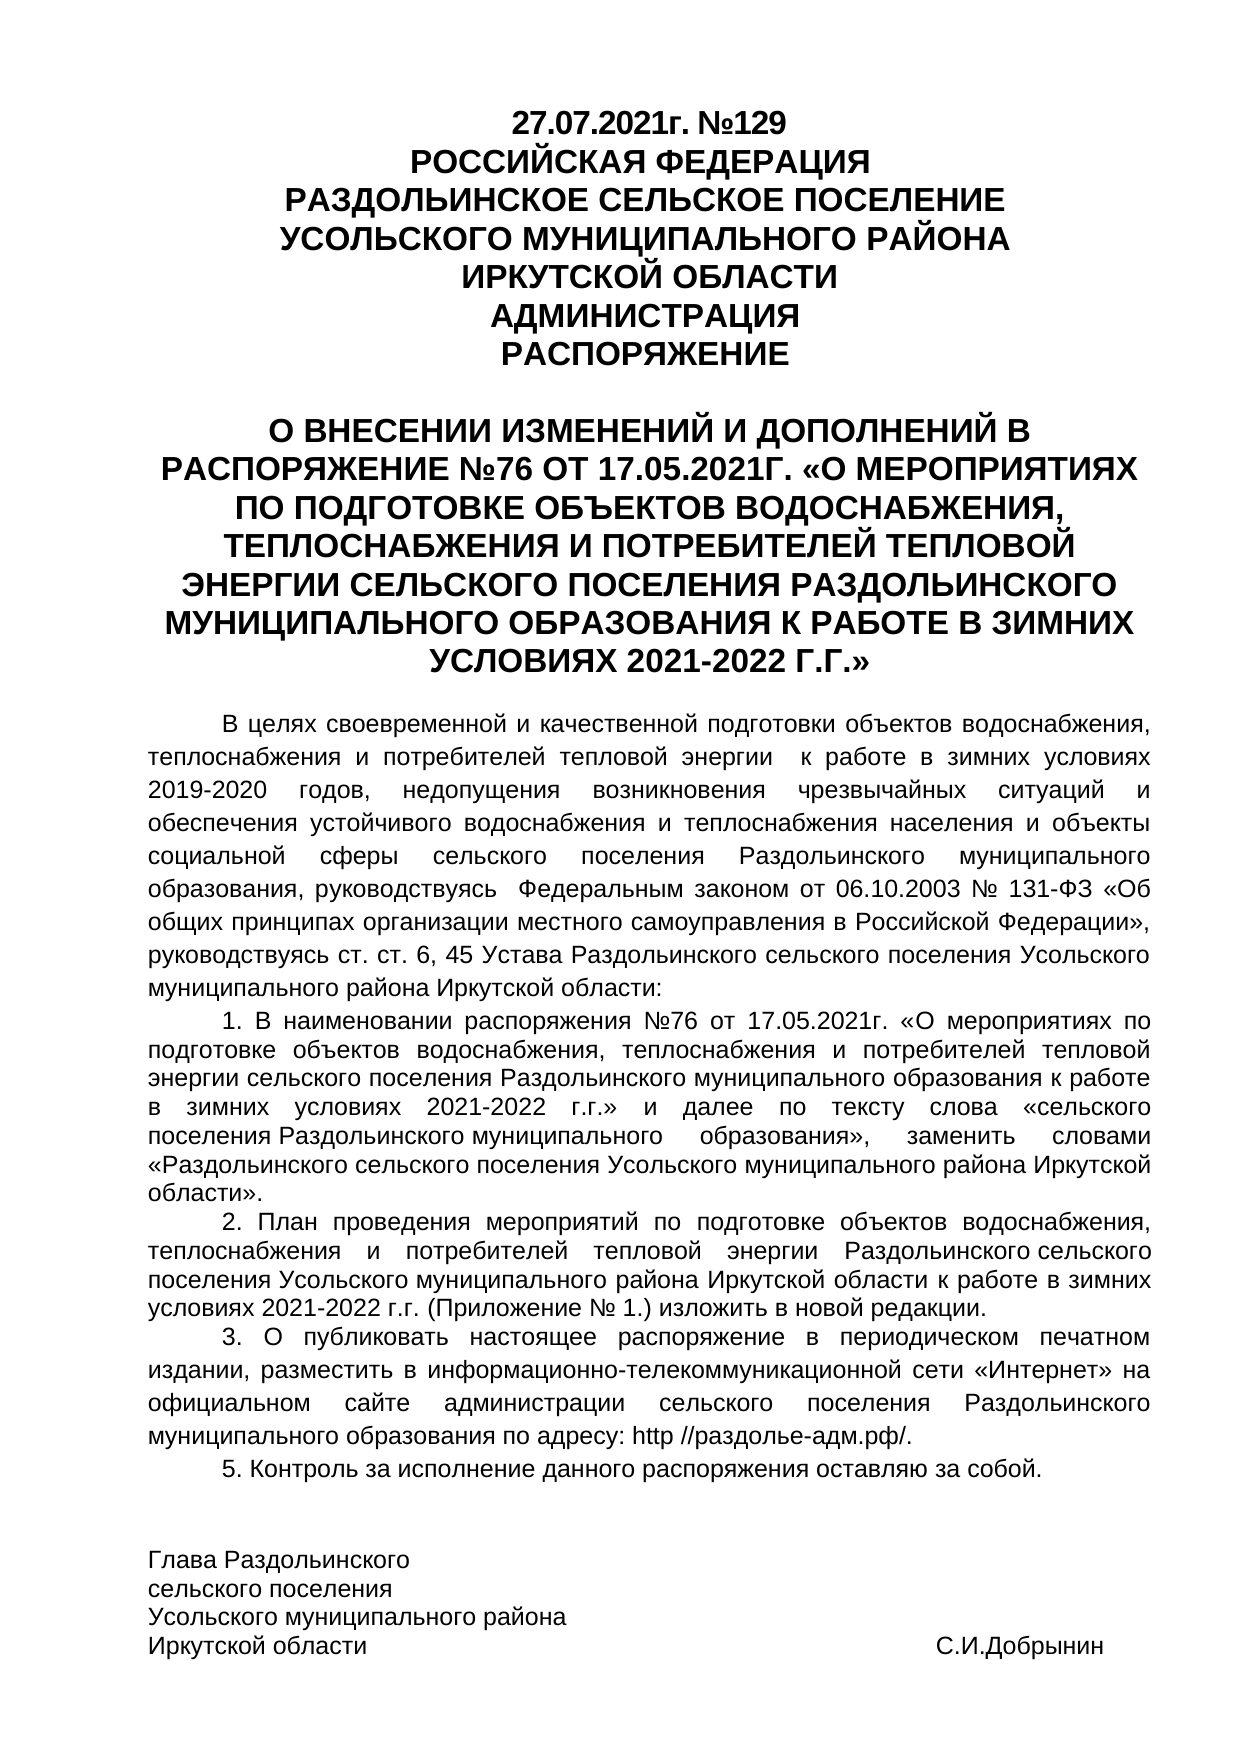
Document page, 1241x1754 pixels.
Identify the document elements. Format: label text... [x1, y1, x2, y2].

text Иркутской области С.И.Добрынин [148, 1631, 1152, 1660]
text О ВНЕСЕНИИ ИЗМЕНЕНИЙ И ДОПОЛНЕНИЙ В РАСПОРЯЖЕНИЕ №76 ОТ 17.05.2021Г. «О МЕРОПРИЯТИЯХ ПО ПОДГОТОВКЕ ОБЪЕКТОВ ВОДОСНАБЖЕНИЯ, ТЕПЛОСНАБЖЕНИЯ И ПОТРЕБИТЕЛЕЙ ТЕПЛОВОЙ ЭНЕРГИИ СЕЛЬСКОГО ПОСЕЛЕНИЯ РАЗДОЛЬИНСКОГО МУНИЦИПАЛЬНОГО ОБРАЗОВАНИЯ К РАБОТЕ В ЗИМНИХ УСЛОВИЯХ 2021-2022 Г.Г.» [148, 411, 1152, 680]
text 1. В наименовании распоряжения №76 от 17.05.2021г. «О мероприятиях по подготовке объектов водоснабжения, теплоснабжения и потребителей тепловой энергии сельского поселения Раздольинского муниципального образования к работе в зимних условиях 2021-2022 г.г.» и далее по тексту слова «сельского поселения Раздольинского муниципального образования», заменить словами «Раздольинского сельского поселения Усольского муниципального района Иркутской области». [148, 1006, 1152, 1150]
text 1. В наименовании распоряжения №76 от 17.05.2021г. «О мероприятиях по подготовке объектов водоснабжения, теплоснабжения и потребителей тепловой энергии сельского поселения Раздольинского муниципального образования к работе в зимних условиях 2021-2022 г.г.» и далее по тексту слова «сельского поселения Раздольинского муниципального образования», заменить словами «Раздольинского сельского поселения Усольского муниципального района Иркутской области». [148, 1150, 1152, 1207]
text РАЗДОЛЬИНСКОЕ СЕЛЬСКОЕ ПОСЕЛЕНИЕ [148, 180, 1152, 219]
text РОССИЙСКАЯ ФЕДЕРАЦИЯ [148, 142, 1152, 180]
text УСОЛЬСКОГО МУНИЦИПАЛЬНОГО РАЙОНА [148, 219, 1152, 257]
text 5. Контроль за исполнение данного распоряжения оставляю за собой. [148, 1454, 1152, 1483]
text АДМИНИСТРАЦИЯ [148, 296, 1152, 334]
text ИРКУТСКОЙ ОБЛАСТИ [148, 257, 1152, 296]
text В целях своевременной и качественной подготовки объектов водоснабжения, теплоснабжения и потребителей тепловой энергии к работе в зимних условиях 2019-2020 годов, недопущения возникновения чрезвычайных ситуаций и обеспечения устойчивого водоснабжения и теплоснабжения населения и объекты социальной сферы сельского поселения Раздольинского муниципального образования, руководствуясь Федеральным законом от 06.10.2003 № 131-ФЗ «Об общих принципах организации местного самоуправления в Российской Федерации», руководствуясь ст. ст. 6, 45 Устава Раздольинского сельского поселения Усольского муниципального района Иркутской области: [148, 709, 1152, 1002]
text 2. План проведения мероприятий по подготовке объектов водоснабжения, теплоснабжения и потребителей тепловой энергии Раздольинского сельского поселения Усольского муниципального района Иркутской области к работе в зимних условиях 2021-2022 г.г. (Приложение № 1.) изложить в новой редакции. [148, 1207, 1152, 1322]
text 27.07.2021г. №129 [148, 103, 1152, 142]
text сельского поселения [148, 1573, 1152, 1602]
text Глава Раздольинского [148, 1545, 1152, 1573]
text РАСПОРЯЖЕНИЕ [148, 334, 1152, 372]
text 3. О публиковать настоящее распоряжение в периодическом печатном издании, разместить в информационно-телекоммуникационной сети «Интернет» на официальном сайте администрации сельского поселения Раздольинского муниципального образования по адресу: http //раздолье-адм.рф/. [148, 1322, 1152, 1450]
text Усольского муниципального района [148, 1602, 1152, 1631]
